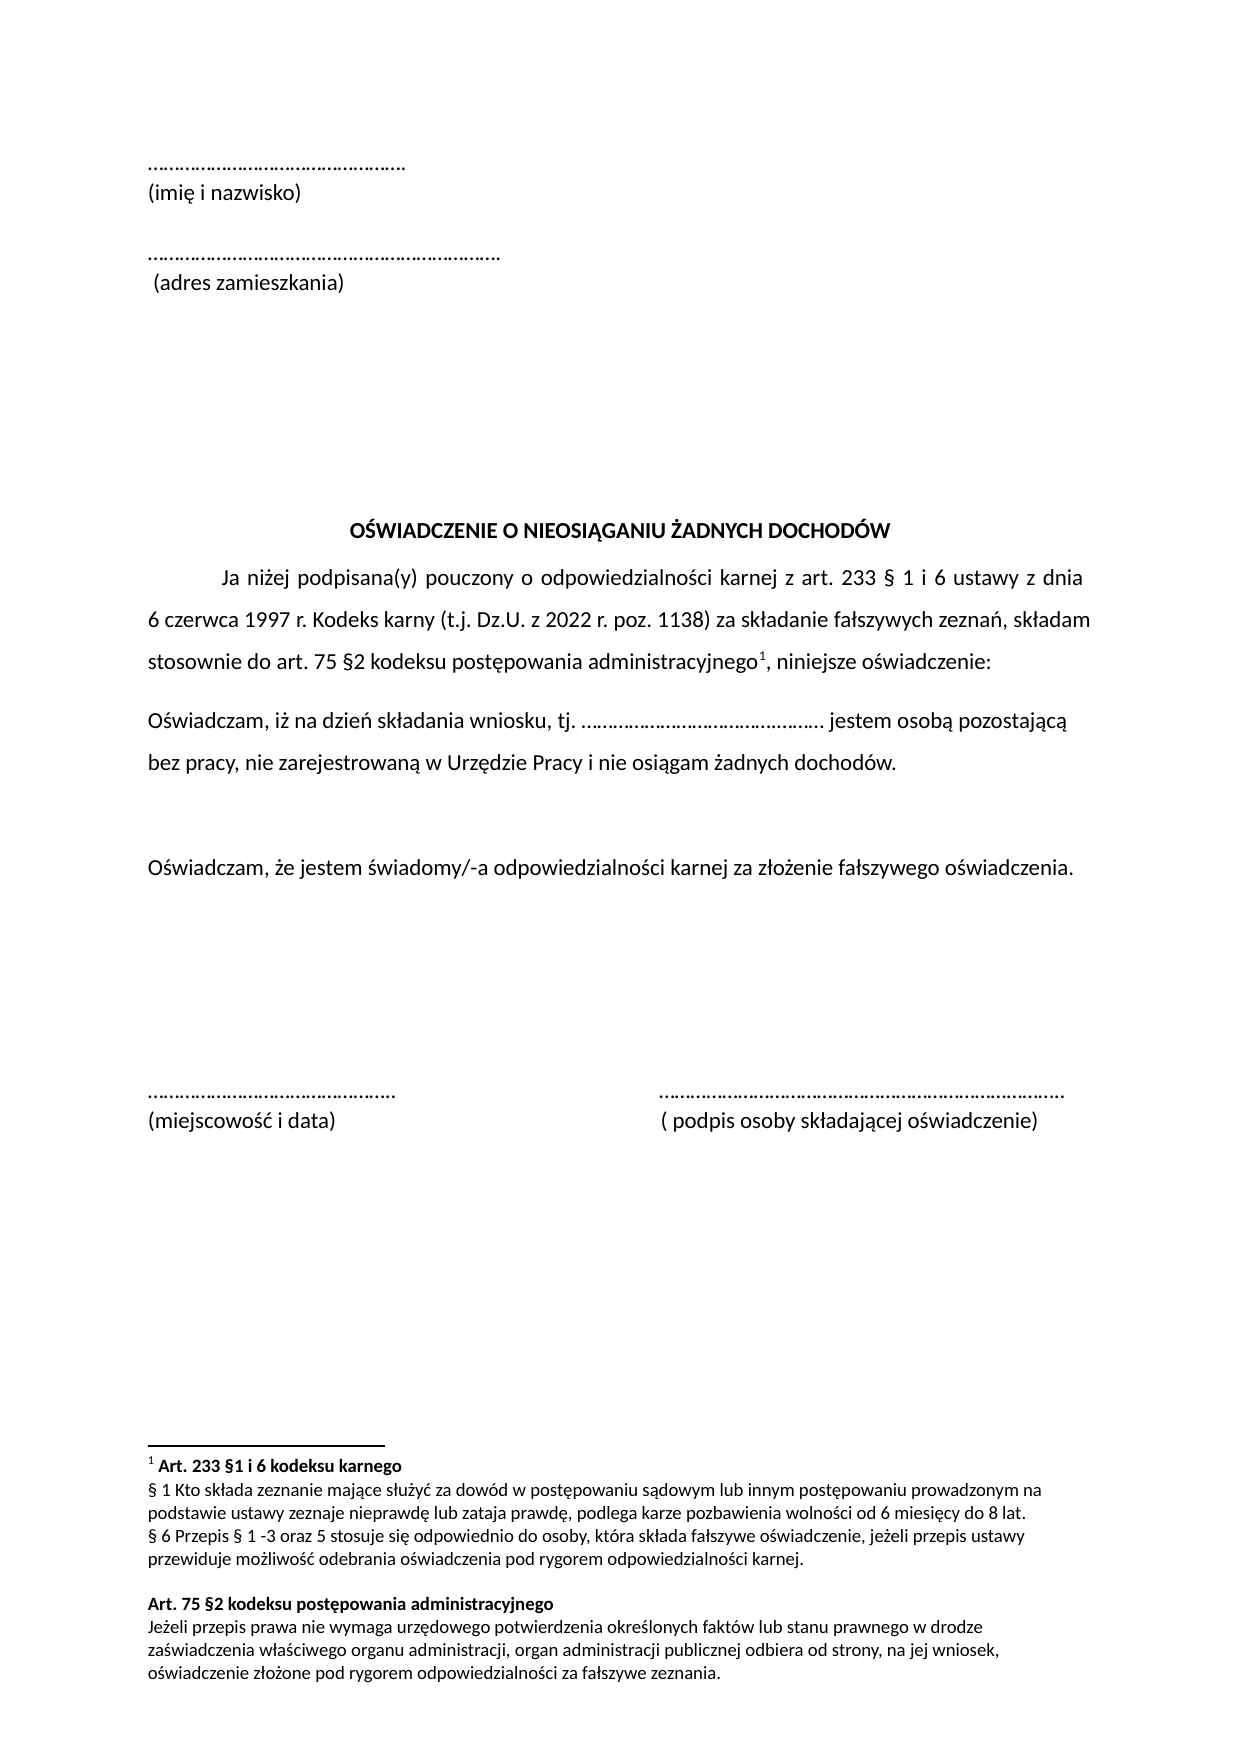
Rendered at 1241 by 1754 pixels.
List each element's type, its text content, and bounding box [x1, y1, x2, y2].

text …………………………………………. [148, 148, 1093, 176]
text OŚWIADCZENIE O NIEOSIĄGANIU ŻADNYCH DOCHODÓW [148, 516, 1093, 544]
text ……………………………………….. ………………………………………………………………….. [148, 1076, 1093, 1104]
text (miejscowość i data) ( podpis osoby składającej oświadczenie) [148, 1106, 1093, 1134]
text …………………………………………………………. [148, 238, 1093, 266]
text (imię i nazwisko) [148, 178, 1093, 206]
text Oświadczam, iż na dzień składania wniosku, tj. ……………………………….……… jestem osobą pozostającą bez pracy, nie zarejestrowaną w Urzędzie Pracy i nie osiągam żadnych dochodów. [148, 706, 1093, 776]
text Oświadczam, że jestem świadomy/-a odpowiedzialności karnej za złożenie fałszywego oświadczenia. [148, 853, 1093, 881]
text (adres zamieszkania) [148, 268, 1093, 296]
text Ja niżej podpisana(y) pouczony o odpowiedzialności karnej z art. 233 § 1 i 6 ustawy z dnia 6 czerwca 1997 r. Kodeks karny (t.j. Dz.U. z 2022 r. poz. 1138) za składanie fałszywych zeznań, składam stosownie do art. 75 §2 kodeksu postępowania administracyjnego, niniejsze oświadczenie: [148, 563, 1093, 675]
